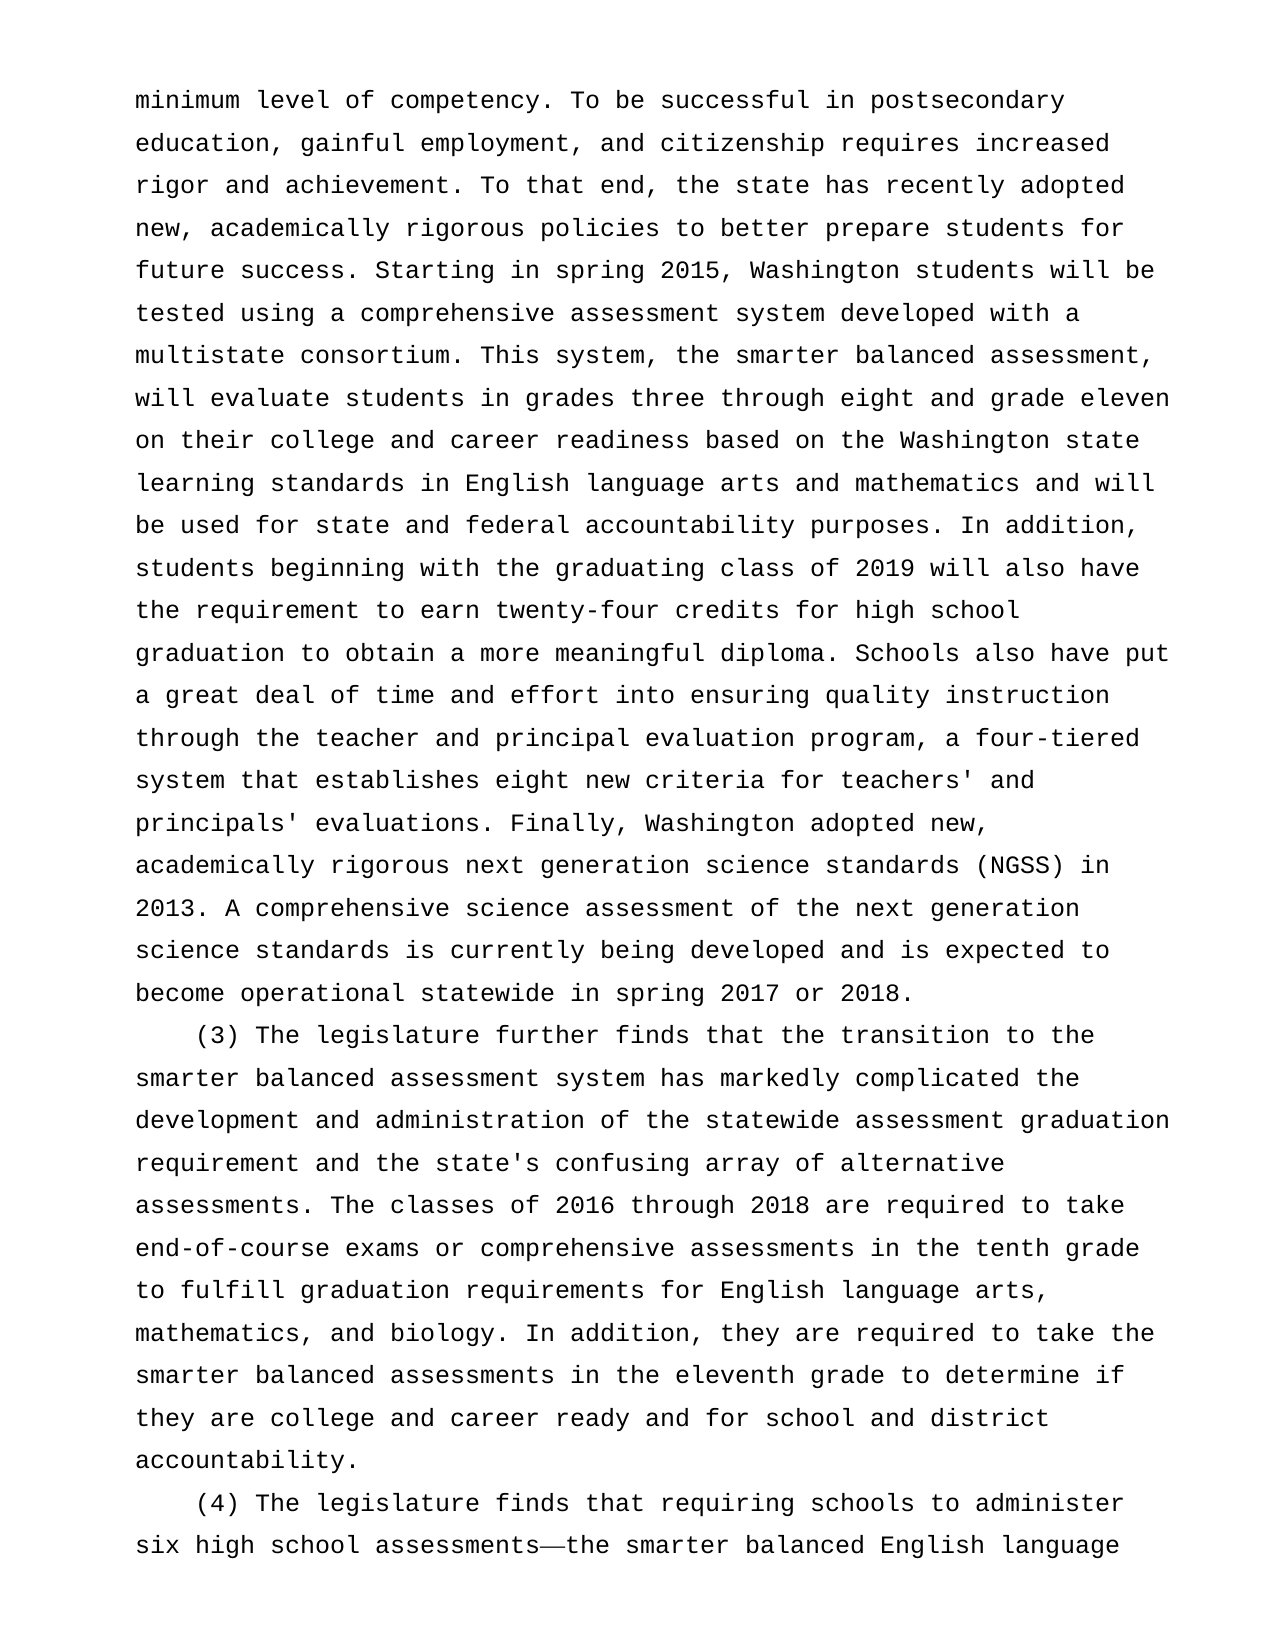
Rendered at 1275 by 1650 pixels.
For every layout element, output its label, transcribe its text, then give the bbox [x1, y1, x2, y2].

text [135, 75, 1170, 1010]
text (3) The legislature further finds that the transition to the smarter balanced assessment system has markedly complicated the development and administration of the statewide assessment graduation requirement and the state's confusing array of alternative assessments. The classes of 2016 through 2018 are required to take end-of-course exams or comprehensive assessments in the tenth grade to fulfill graduation requirements for English language arts, mathematics, and biology. In addition, they are required to take the smarter balanced assessments in the eleventh grade to determine if they are college and career ready and for school and district accountability. [135, 1010, 1170, 1477]
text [135, 1477, 1170, 1562]
